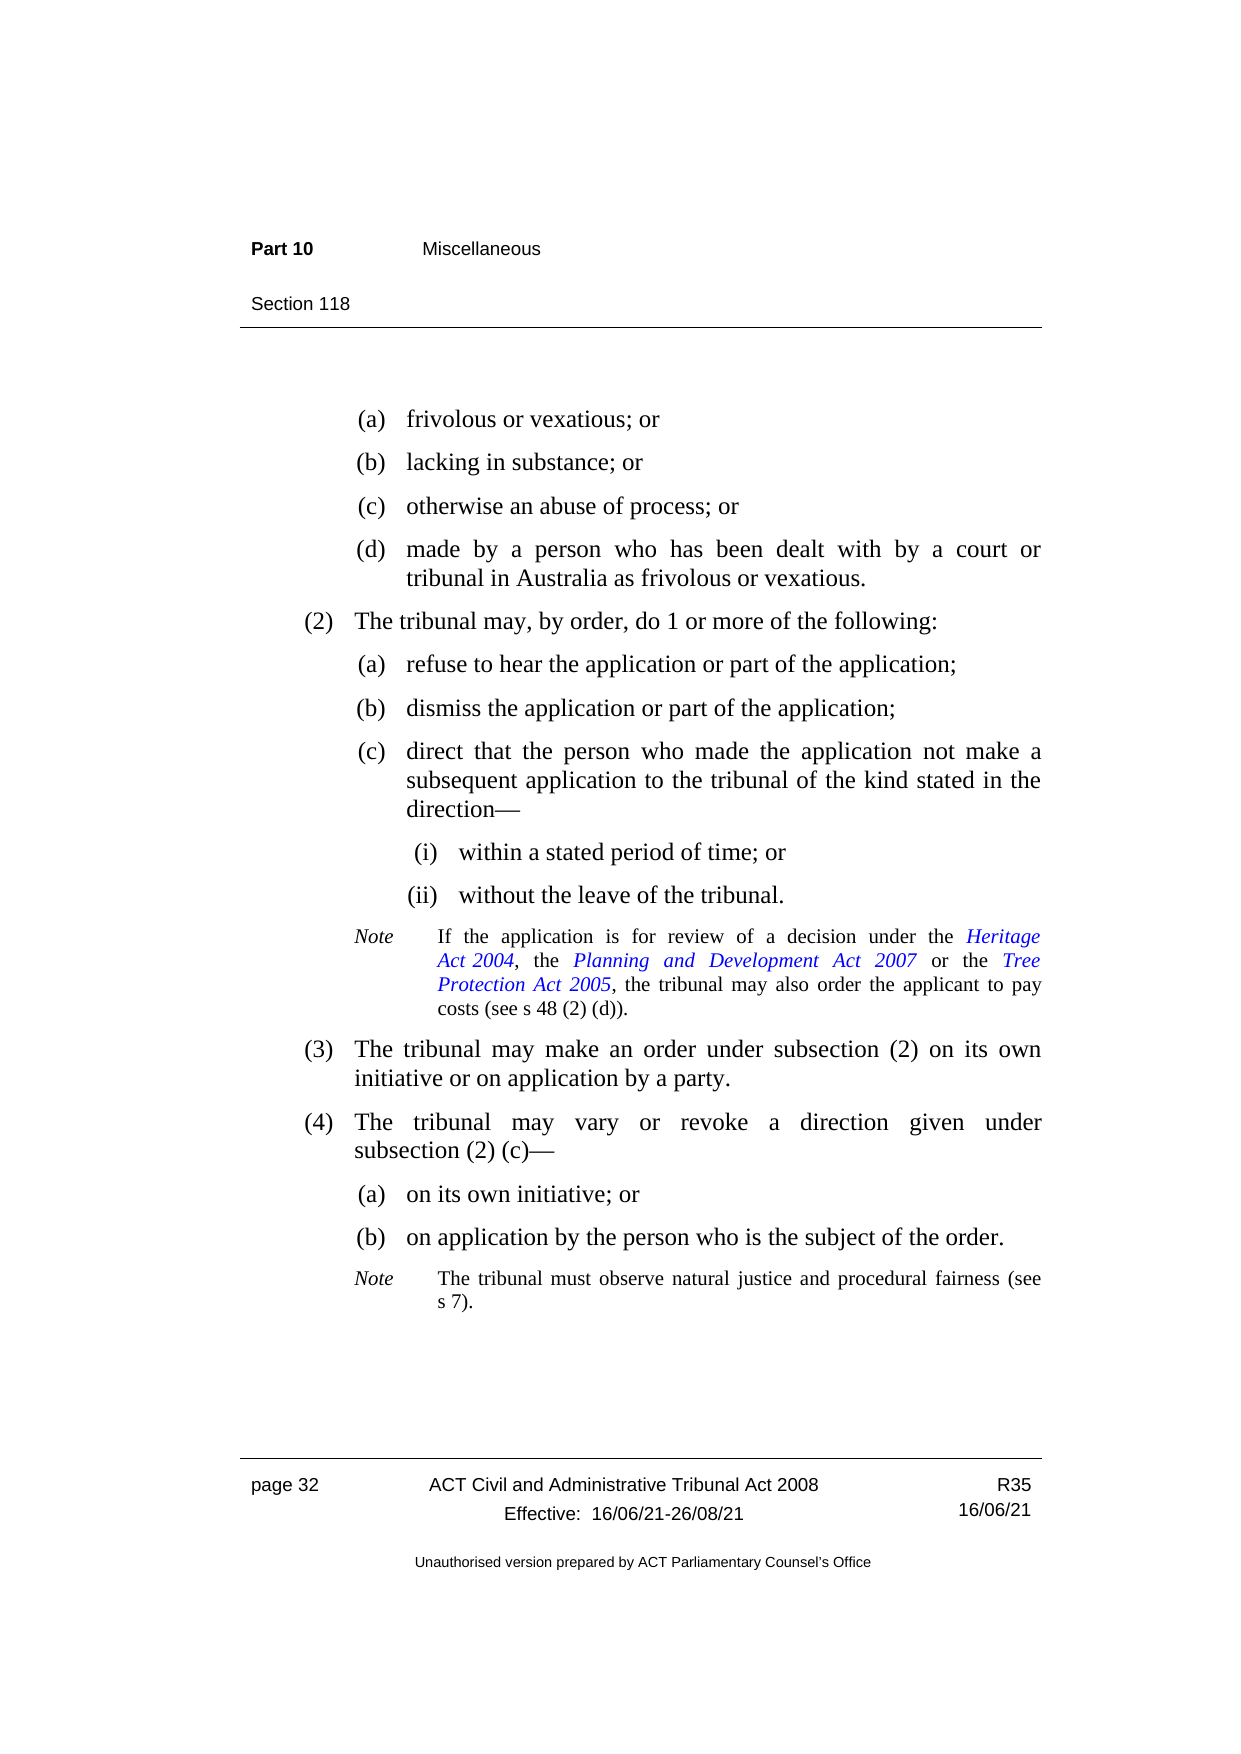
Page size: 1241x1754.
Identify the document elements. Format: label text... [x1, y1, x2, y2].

text (ii) without the leave of the tribunal. [239, 880, 1042, 909]
text (b) on application by the person who is the subject of the order. [239, 1222, 1042, 1251]
text (4) The tribunal may vary or revoke a direction given under subsection (2) (c)— [239, 1107, 1042, 1164]
text (3) The tribunal may make an order under subsection (2) on its own initiative or on application by a party. [239, 1034, 1042, 1092]
text Note The tribunal must observe natural justice and procedural fairness (see s 7). [354, 1265, 1042, 1313]
text (c) direct that the person who made the application not make a subsequent application to the tribunal of the kind stated in the direction— [239, 736, 1042, 822]
text Note If the application is for review of a decision under the Heritage Act 2004, the Planning and Development Act 2007 or the Tree Protection Act 2005, the tribunal may also order the applicant to pay costs (see s 48 (2) (d)). [354, 924, 1042, 1020]
text (2) The tribunal may, by order, do 1 or more of the following: [239, 606, 1042, 635]
text (a) refuse to hear the application or part of the application; [239, 649, 1042, 678]
text (a) frivolous or vexatious; or [239, 404, 1042, 433]
text (b) dismiss the application or part of the application; [239, 693, 1042, 722]
text (c) otherwise an abuse of process; or [239, 491, 1042, 519]
text (b) lacking in substance; or [239, 447, 1042, 476]
text (a) on its own initiative; or [239, 1179, 1042, 1207]
text (d) made by a person who has been dealt with by a court or tribunal in Australia as frivolous or vexatious. [239, 534, 1042, 592]
text (i) within a stated period of time; or [239, 837, 1042, 866]
